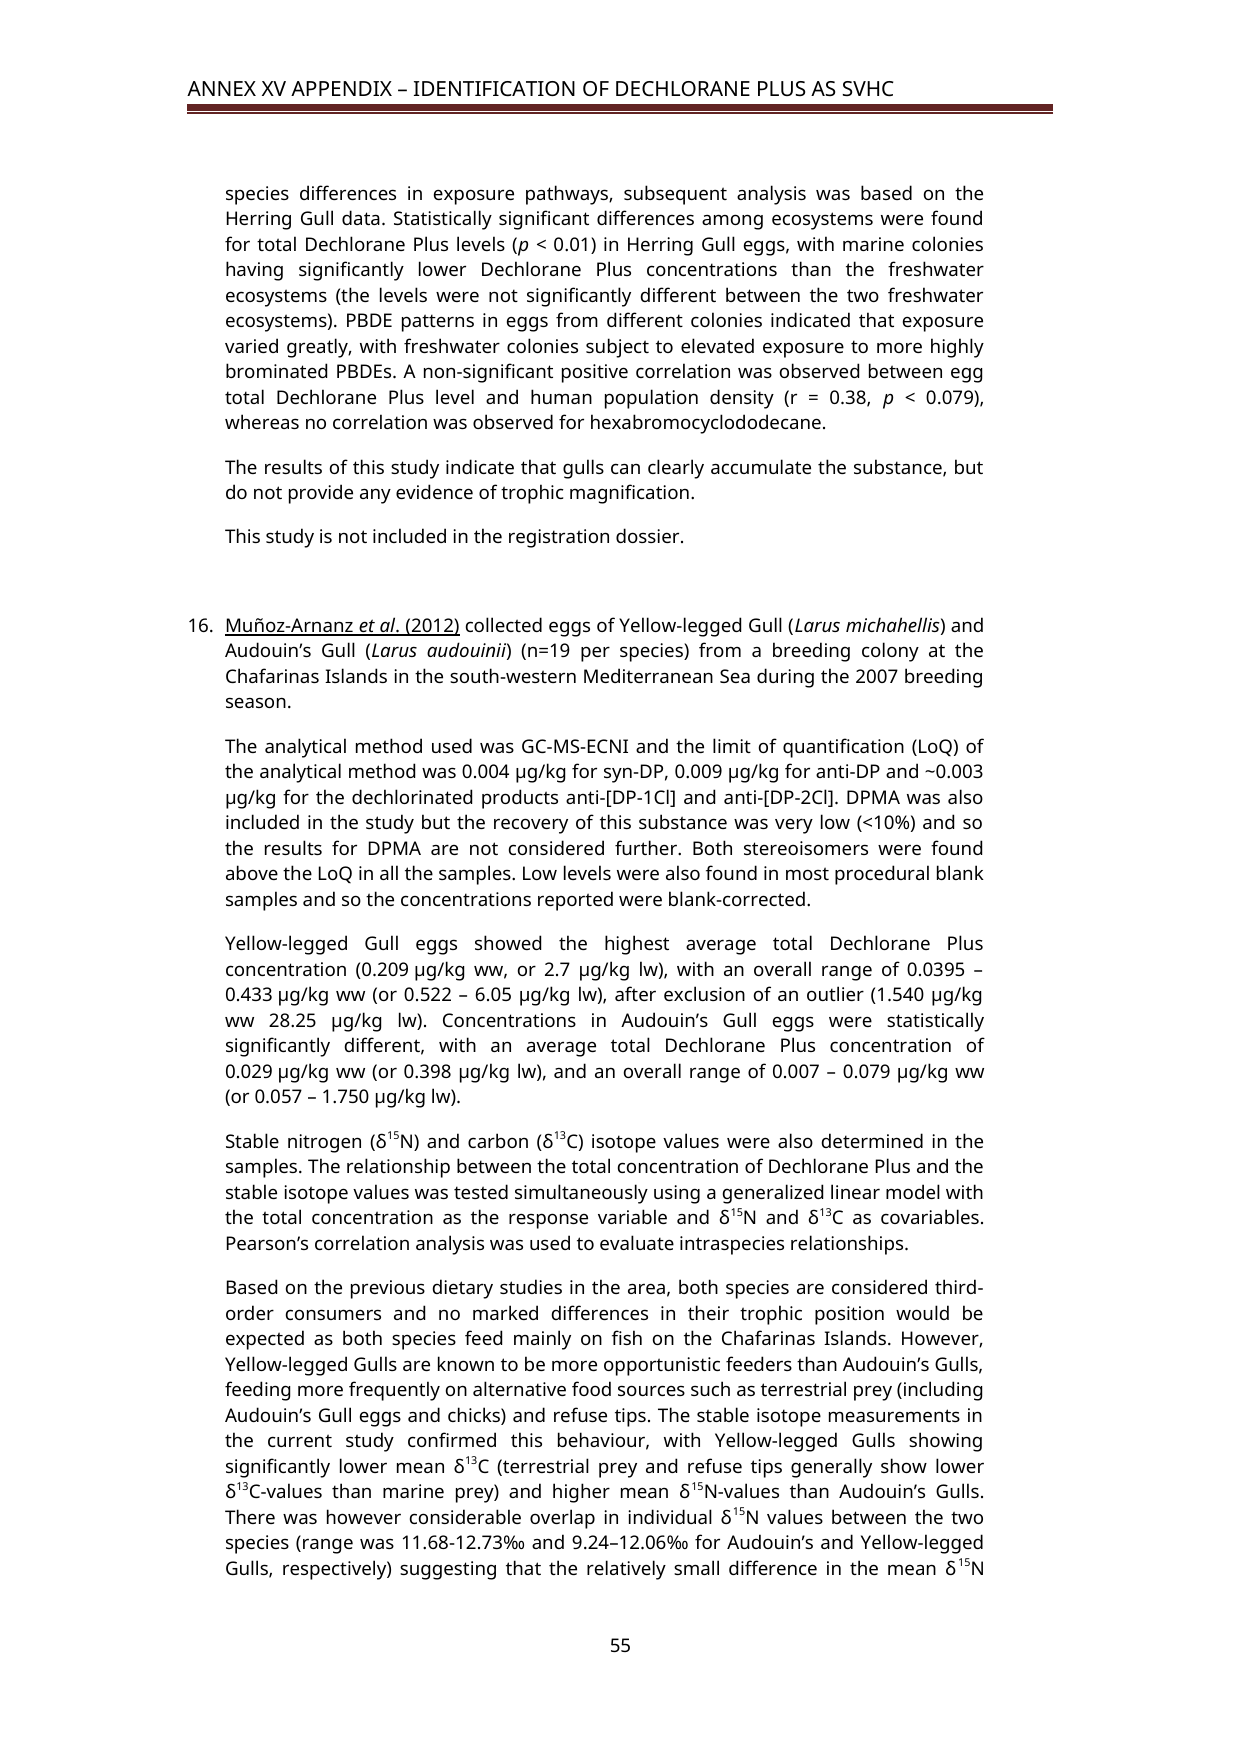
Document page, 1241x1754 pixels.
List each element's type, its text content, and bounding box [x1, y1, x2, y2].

text Yellow-legged Gull eggs showed the highest average total Dechlorane Plus concentration (0.209 µg/kg ww, or 2.7 µg/kg lw), with an overall range of 0.0395 – 0.433 µg/kg ww (or 0.522 – 6.05 µg/kg lw), after exclusion of an outlier (1.540 μg/kg ww 28.25 μg/kg lw). Concentrations in Audouin’s Gull eggs were statistically significantly different, with an average total Dechlorane Plus concentration of 0.029 µg/kg ww (or 0.398 µg/kg lw), and an overall range of 0.007 – 0.079 µg/kg ww (or 0.057 – 1.750 µg/kg lw). [225, 931, 984, 1109]
list Muñoz-Arnanz et al. (2012) collected eggs of Yellow-legged Gull (Larus michahellis) and Audouin’s Gull (Larus audouinii) (n=19 per species) from a breeding colony at the Chafarinas Islands in the south-western Mediterranean Sea during the 2007 breeding season. [187, 612, 984, 714]
text Stable nitrogen (δ15N) and carbon (δ13C) isotope values were also determined in the samples. The relationship between the total concentration of Dechlorane Plus and the stable isotope values was tested simultaneously using a generalized linear model with the total concentration as the response variable and δ15N and δ13C as covariables. Pearson’s correlation analysis was used to evaluate intraspecies relationships. [225, 1128, 984, 1256]
text This study is not included in the registration dossier. [225, 524, 984, 549]
text The results of this study indicate that gulls can clearly accumulate the substance, but do not provide any evidence of trophic magnification. [225, 454, 984, 505]
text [225, 1274, 984, 1581]
text The analytical method used was GC-MS-ECNI and the limit of quantification (LoQ) of the analytical method was 0.004 μg/kg for syn-DP, 0.009 μg/kg for anti-DP and ~0.003 μg/kg for the dechlorinated products anti-[DP-1Cl] and anti-[DP-2Cl]. DPMA was also included in the study but the recovery of this substance was very low (<10%) and so the results for DPMA are not considered further. Both stereoisomers were found above the LoQ in all the samples. Low levels were also found in most procedural blank samples and so the concentrations reported were blank-corrected. [225, 733, 984, 912]
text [225, 180, 984, 435]
